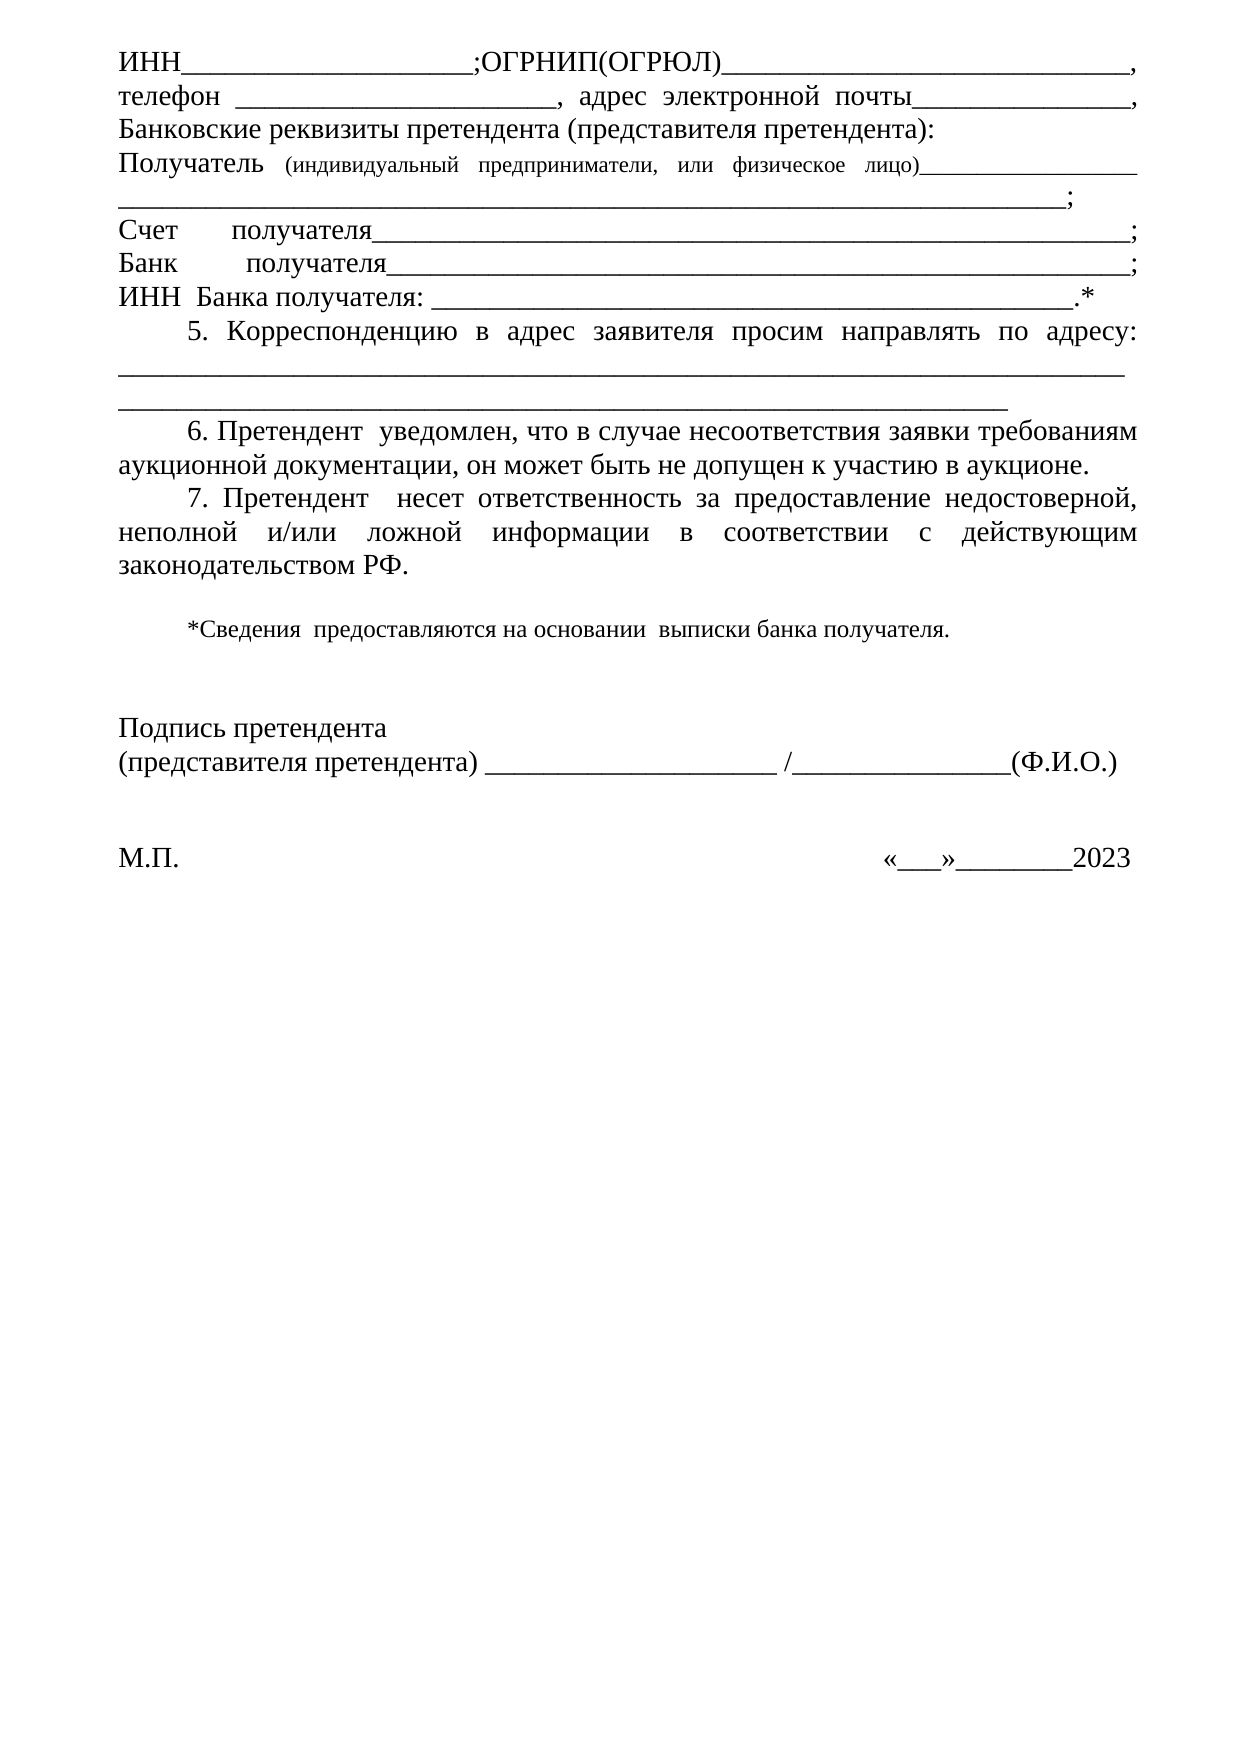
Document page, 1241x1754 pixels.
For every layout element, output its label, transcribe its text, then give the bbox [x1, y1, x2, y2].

text 7. Претендент несет ответственность за предоставление недостоверной, неполной и/или ложной информации в соответствии с действующим законодательством РФ. [118, 480, 1138, 581]
text 6. Претендент уведомлен, что в случае несоответствия заявки требованиям аукционной документации, он может быть не допущен к участию в аукционе. [118, 413, 1138, 480]
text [118, 44, 1138, 145]
text Счет получателя____________________________________________________; Банк получателя___________________________________________________; ИНН Банка получателя: ____________________________________________.* [118, 212, 1138, 313]
text (представителя претендента) ____________________ /_______________(Ф.И.О.) [118, 744, 1138, 777]
text Получатель (индивидуальный предприниматели, или физическое лицо)___________________ _________________________________________________________________; [118, 145, 1138, 212]
text 5. Корреспонденцию в адрес заявителя просим направлять по адресу: __________________________________________________________________________________________________________________________________ [118, 313, 1138, 413]
text М.П. «___»________2023 [118, 840, 1138, 902]
text Подпись претендента [118, 710, 1138, 744]
text *Сведения предоставляются на основании выписки банка получателя. [118, 614, 1138, 643]
